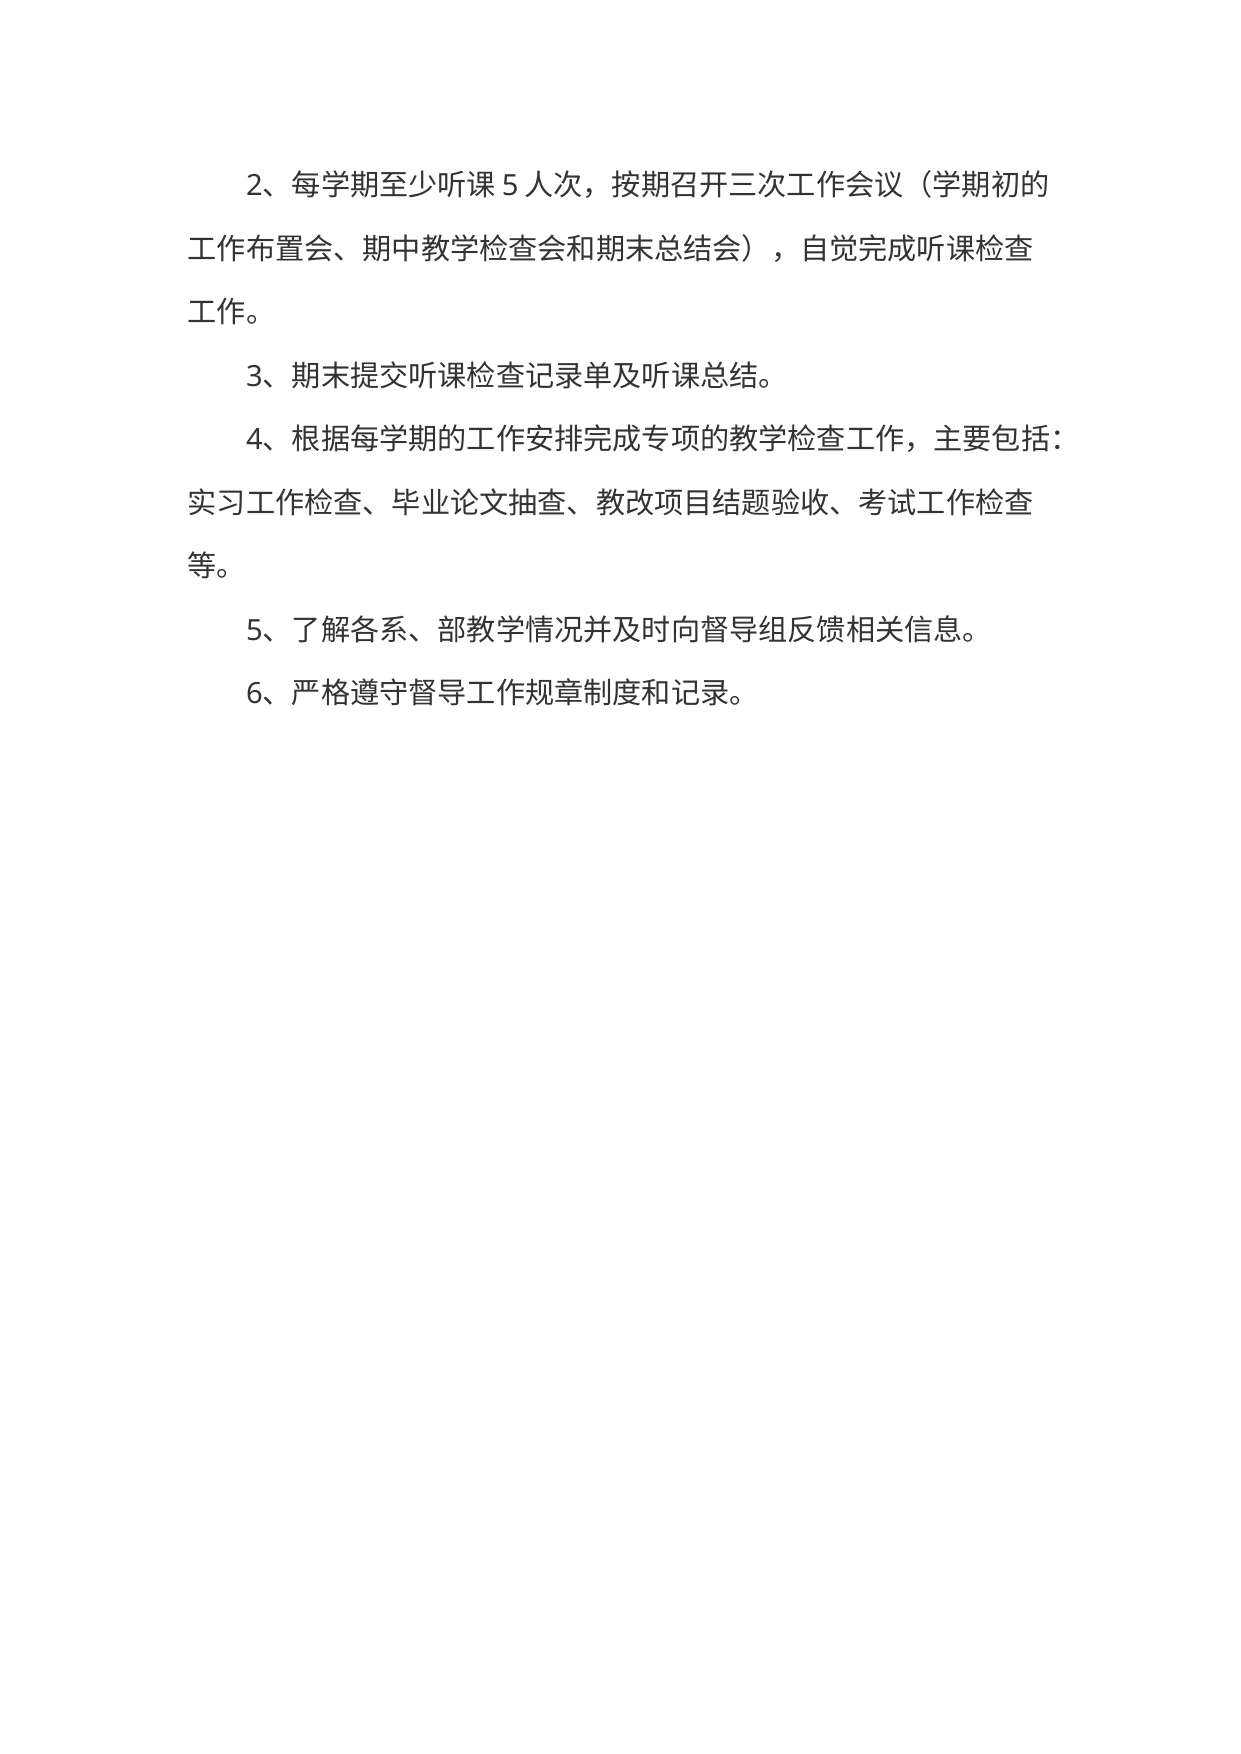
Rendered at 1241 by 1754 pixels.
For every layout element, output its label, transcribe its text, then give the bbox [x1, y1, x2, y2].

text 4、根据每学期的工作安排完成专项的教学检查工作，主要包括：实习工作检查、毕业论文抽查、教改项目结题验收、考试工作检查等。 [187, 416, 1053, 585]
text 2、每学期至少听课5人次，按期召开三次工作会议（学期初的工作布置会、期中教学检查会和期末总结会），自觉完成听课检查工作。 [187, 162, 1053, 331]
text 6、严格遵守督导工作规章制度和记录。 [187, 670, 1053, 712]
text 3、期末提交听课检查记录单及听课总结。 [187, 352, 1053, 395]
text 5、了解各系、部教学情况并及时向督导组反馈相关信息。 [187, 606, 1053, 649]
